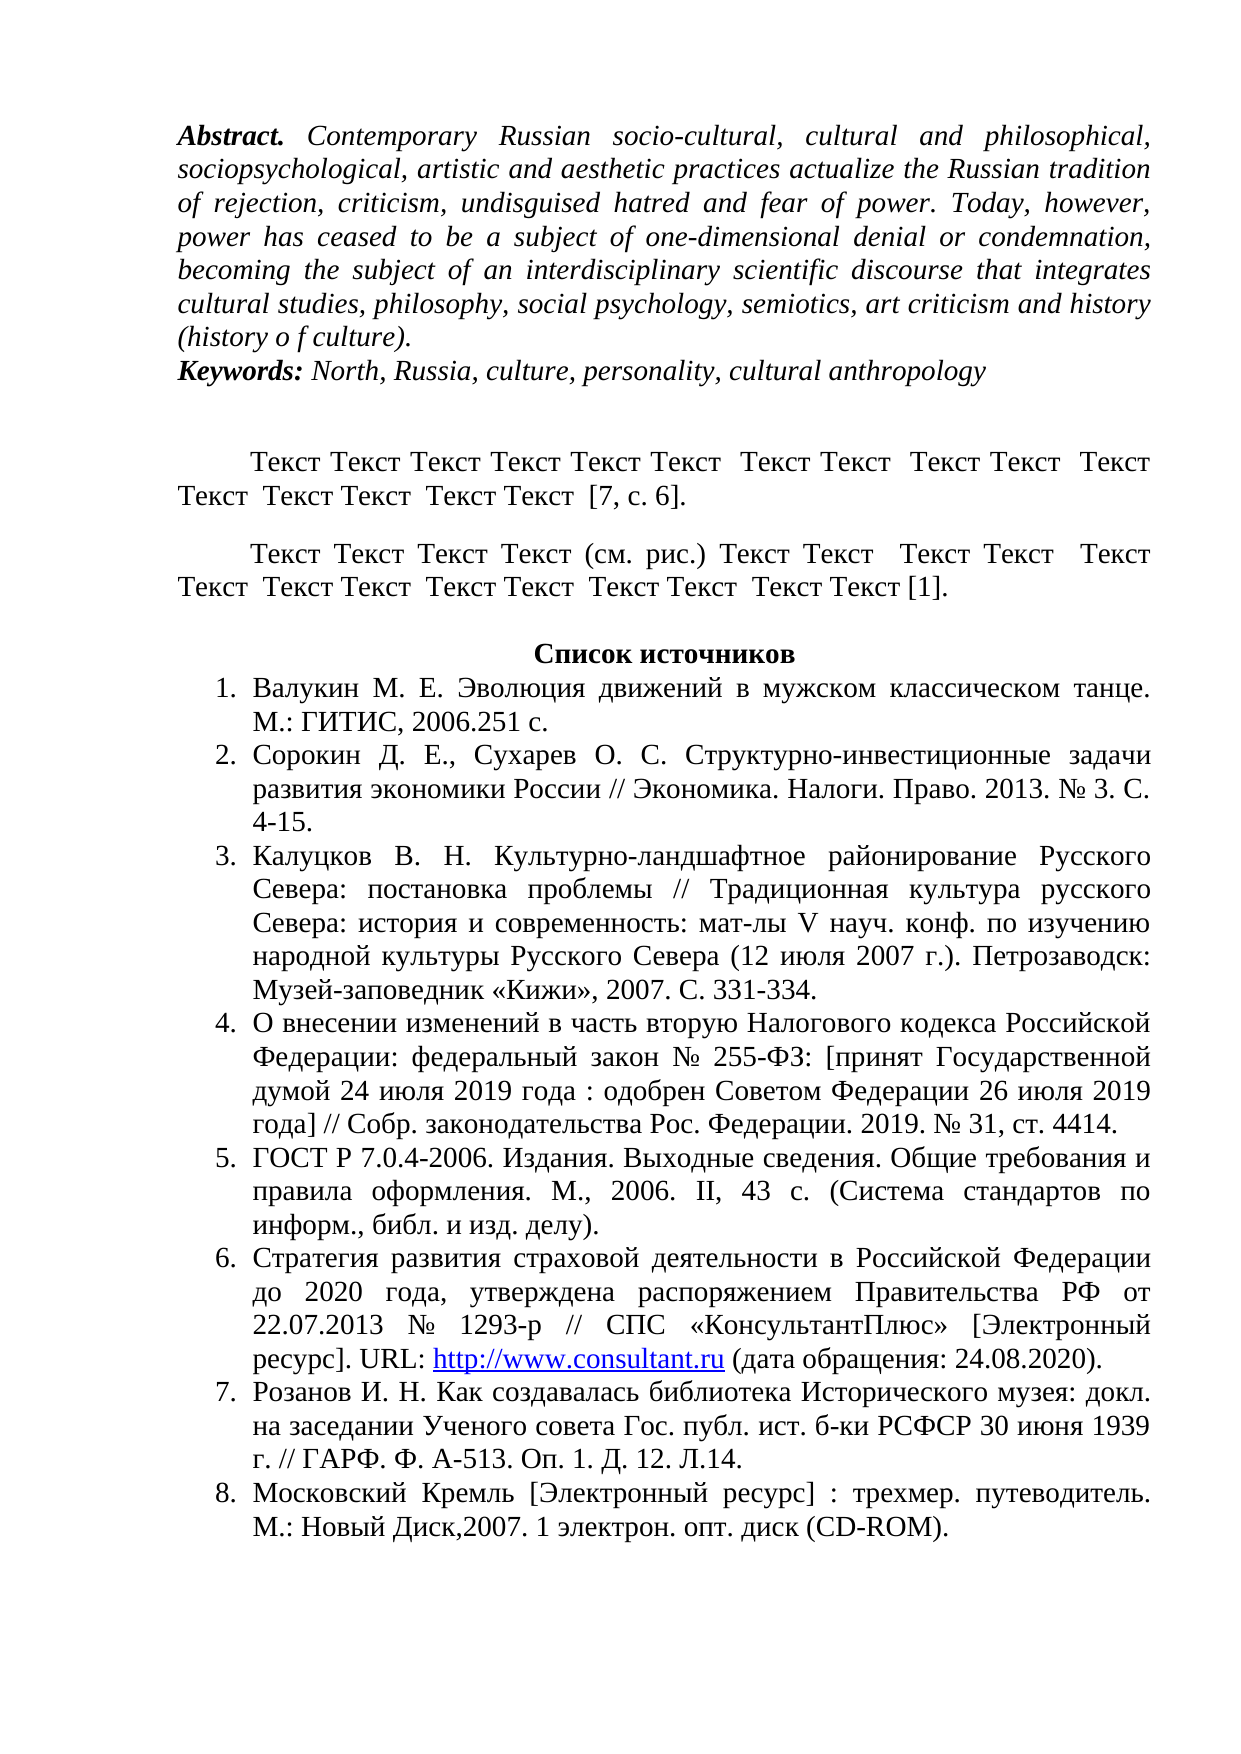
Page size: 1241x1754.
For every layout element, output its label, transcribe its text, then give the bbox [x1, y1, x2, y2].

list Валукин М. Е. Эволюция движений в мужском классическом танце. М.: ГИТИС, 2006.251 с. [215, 670, 1152, 737]
list Калуцков В. Н. Культурно-ландшафтное районирование Русского Севера: постановка проблемы // Традиционная культура русского Севера: история и современность: мат-лы V науч. конф. по изучению народной культуры Русского Севера (12 июля 2007 г.). Петрозаводск: Музей-заповедник «Кижи», 2007. С. 331-334. [215, 838, 1152, 1006]
list О внесении изменений в часть вторую Налогового кодекса Российской Федерации: федеральный закон № 255-ФЗ: [принят Государственной думой 24 июля 2019 года : одобрен Советом Федерации 26 июля 2019 года] // Собр. законодательства Рос. Федерации. 2019. № 31, ст. 4414. [215, 1006, 1152, 1140]
text Текст Текст Текст Текст Текст Текст Текст Текст Текст Текст Текст Текст Текст Текст Текст Текст [7, с. 6]. [177, 444, 1152, 512]
text Текст Текст Текст Текст (см. рис.) Текст Текст Текст Текст Текст Текст Текст Текст Текст Текст Текст Текст Текст Текст [1]. [177, 536, 1152, 603]
list Стратегия развития страховой деятельности в Российской Федерации до 2020 года, утверждена распоряжением Правительства РФ от 22.07.2013 № 1293-р // СПС «КонсультантПлюс» [Электронный ресурс]. URL: http://www.consultant.ru (дата обращения: 24.08.2020). [215, 1240, 1152, 1374]
list ГОСТ Р 7.0.4-2006. Издания. Выходные сведения. Общие требования и правила оформления. М., 2006. II, 43 с. (Система стандартов по информ., библ. и изд. делу). [215, 1140, 1152, 1240]
text Список источников [177, 637, 1152, 670]
list Московский Кремль [Электронный ресурс] : трехмер. путеводитель. М.: Новый Диск,2007. 1 электрон. опт. диск (CD-ROM). [215, 1475, 1152, 1542]
list Сорокин Д. Е., Сухарев О. С. Структурно-инвестиционные задачи развития экономики России // Экономика. Налоги. Право. 2013. № 3. С. 4-15. [215, 737, 1152, 838]
list Розанов И. Н. Как создавалась библиотека Исторического музея: докл. на заседании Ученого совета Гос. публ. ист. б-ки РСФСР 30 июня 1939 г. // ГАРФ. Ф. А-513. Оп. 1. Д. 12. Л.14. [215, 1374, 1152, 1475]
text Abstract. Contemporary Russian socio-cultural, cultural and philosophical, sociopsychological, artistic and aesthetic practices actualize the Russian tradition of rejection, criticism, undisguised hatred and fear of power. Today, however, power has ceased to be a subject of one-dimensional denial or condemnation, becoming the subject of an interdisciplinary scientific discourse that integrates cultural studies, philosophy, social psychology, semiotics, art criticism and history (history o f culture). [177, 118, 1152, 353]
text Keywords: North, Russia, culture, personality, cultural anthropology [177, 353, 1152, 386]
